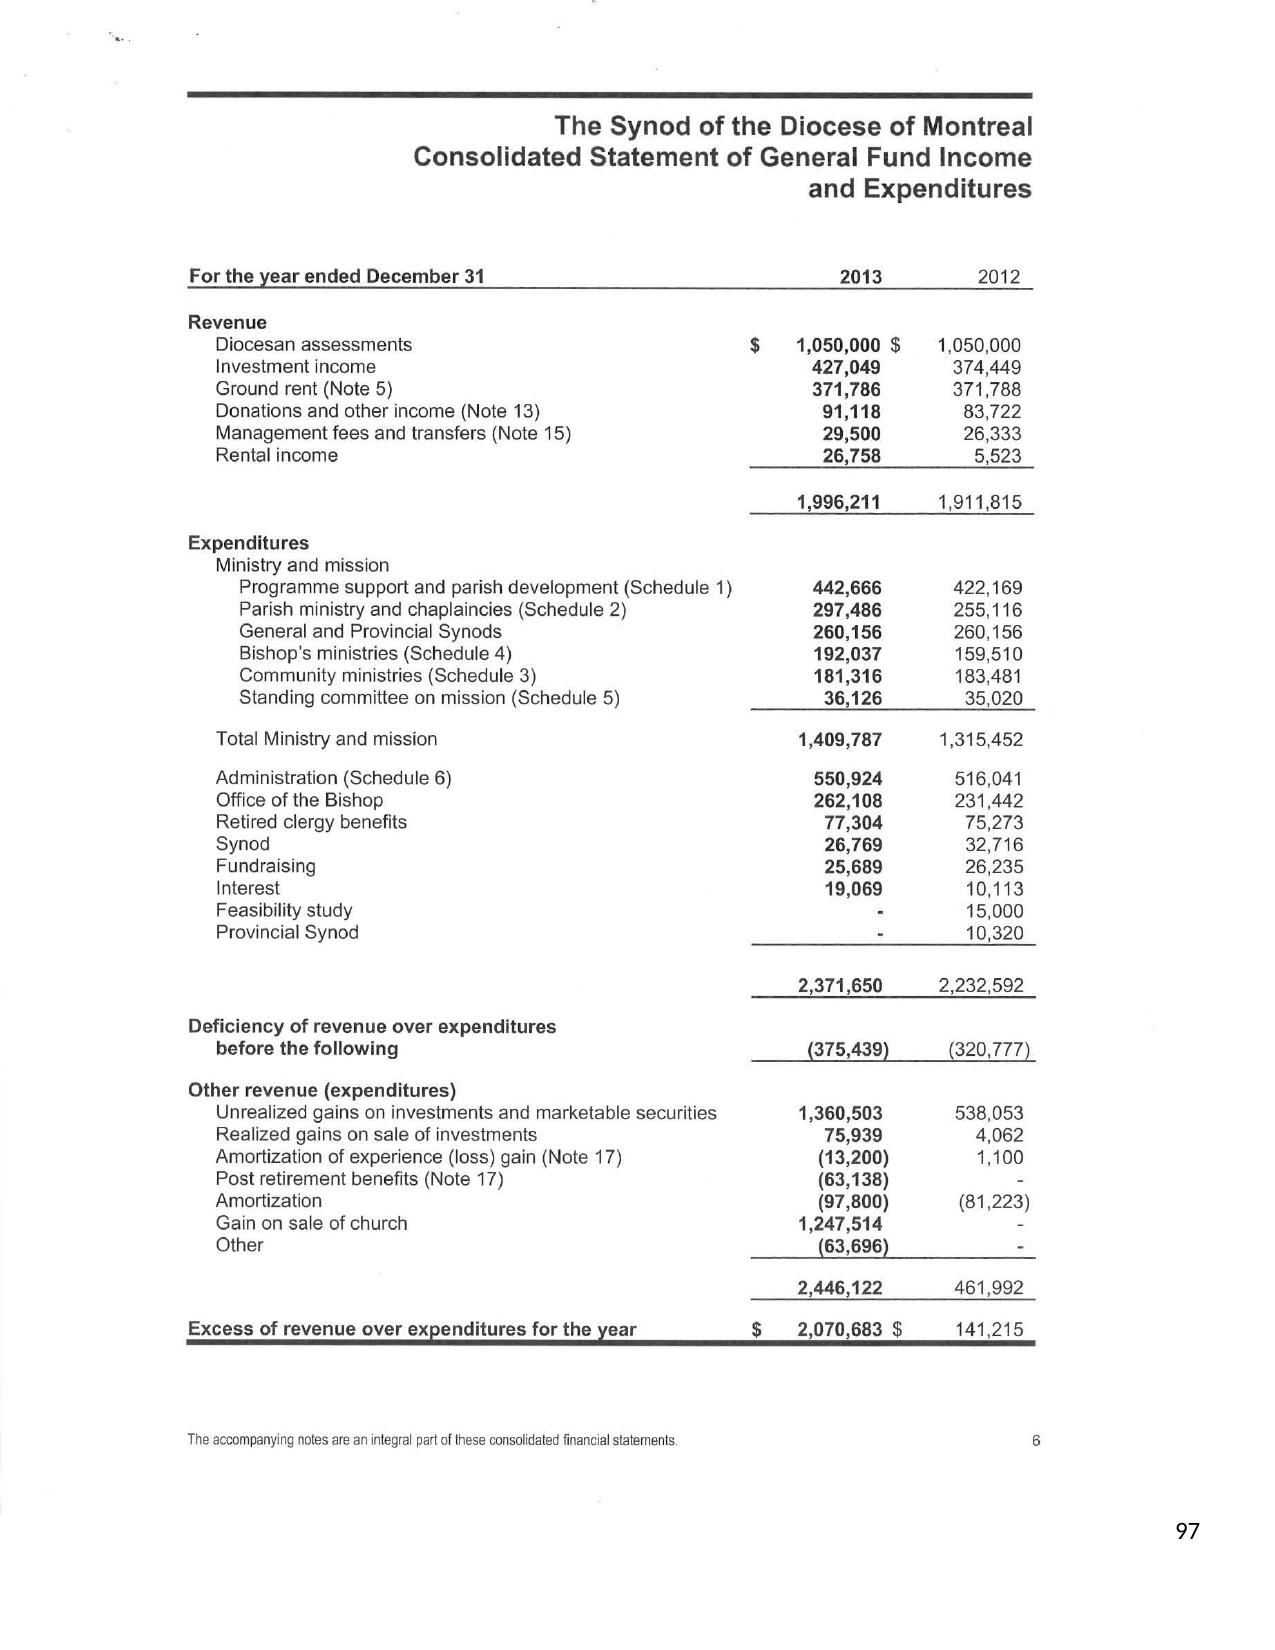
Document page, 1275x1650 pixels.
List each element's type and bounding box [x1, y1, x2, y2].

picture [0, 0, 1174, 1516]
